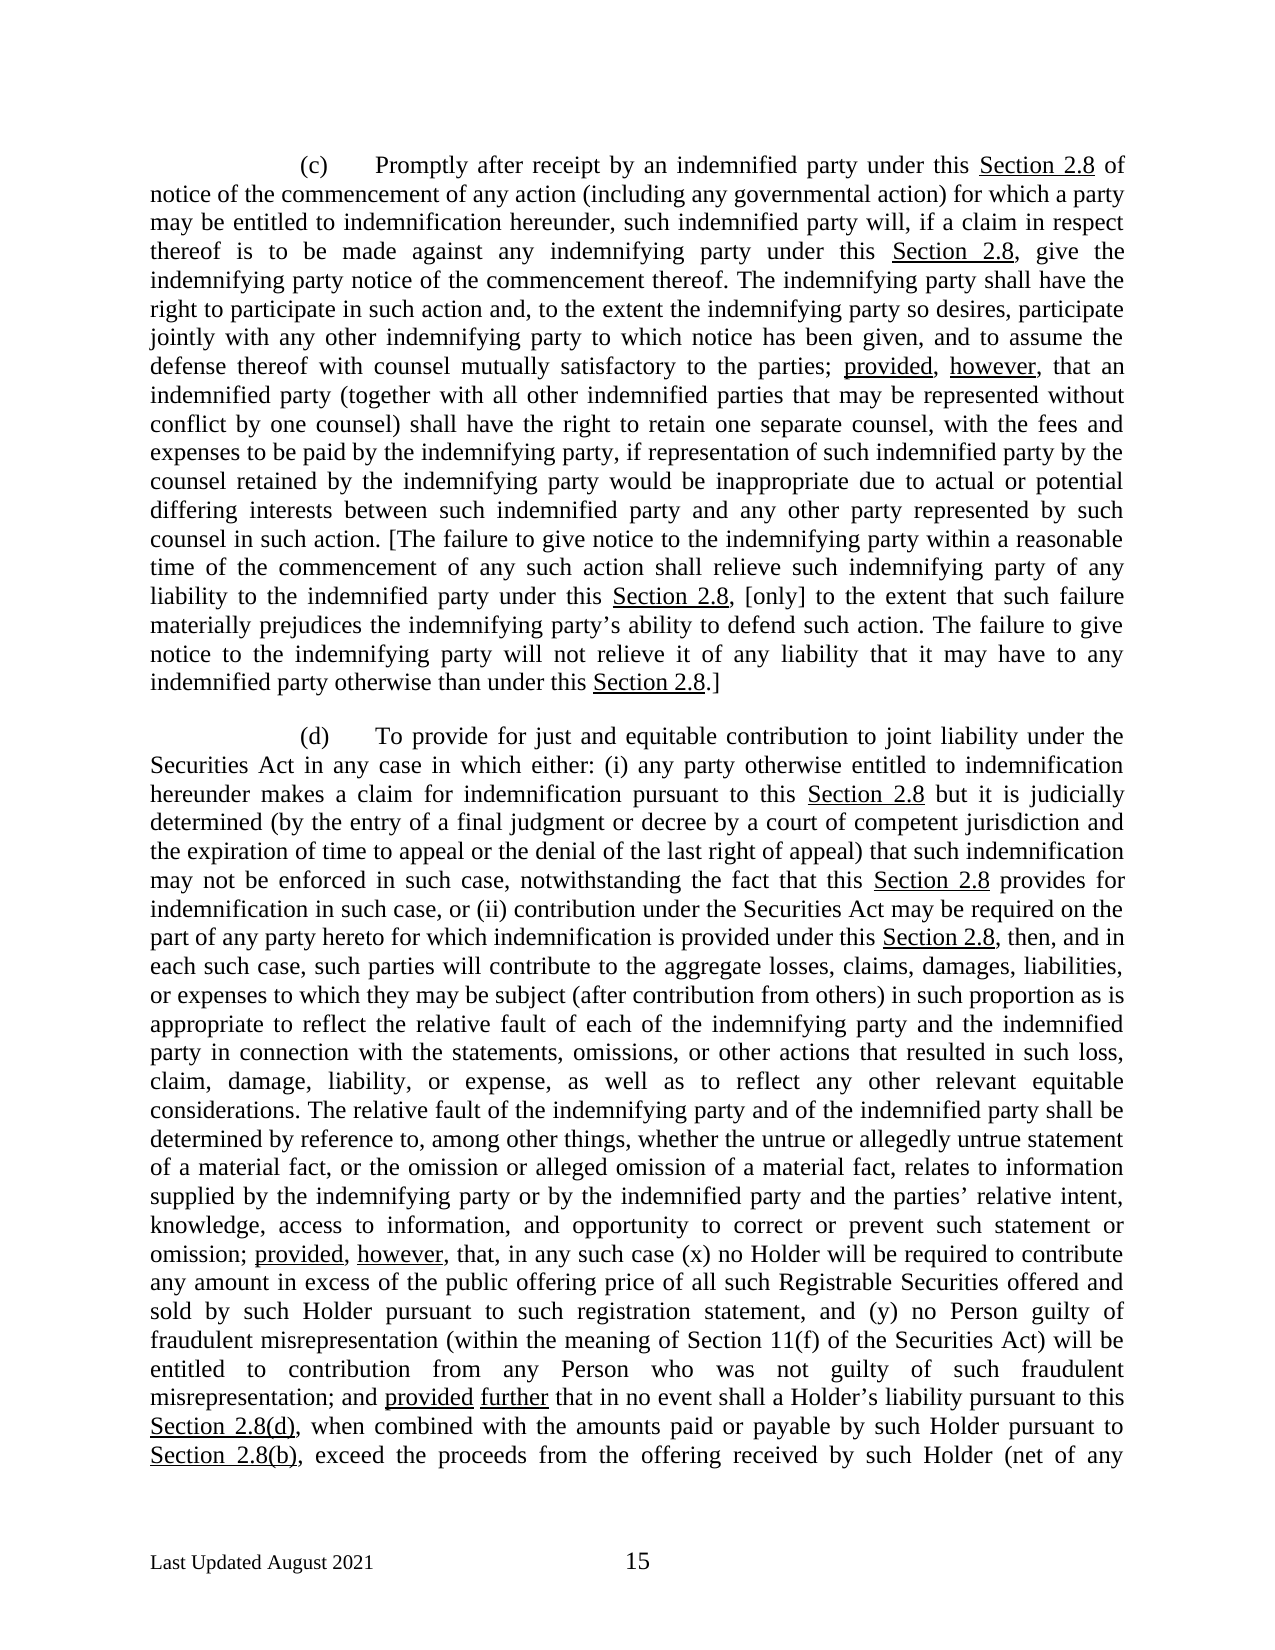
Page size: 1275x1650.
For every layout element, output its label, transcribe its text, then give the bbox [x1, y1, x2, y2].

subtitle Promptly after receipt by an indemnified party under this Section 2.8 of notice of the commencement of any action (including any governmental action) for which a party may be entitled to indemnification hereunder, such indemnified party will, if a claim in respect thereof is to be made against any indemnifying party under this Section 2.8, give the indemnifying party notice of the commencement thereof. The indemnifying party shall have the right to participate in such action and, to the extent the indemnifying party so desires, participate jointly with any other indemnifying party to which notice has been given, and to assume the defense thereof with counsel mutually satisfactory to the parties; provided, however, that an indemnified party (together with all other indemnified parties that may be represented without conflict by one counsel) shall have the right to retain one separate counsel, with the fees and expenses to be paid by the indemnifying party, if representation of such indemnified party by the counsel retained by the indemnifying party would be inappropriate due to actual or potential differing interests between such indemnified party and any other party represented by such counsel in such action. [The failure to give notice to the indemnifying party within a reasonable time of the commencement of any such action shall relieve such indemnifying party of any liability to the indemnified party under this Section 2.8, [only] to the extent that such failure materially prejudices the indemnifying party’s ability to defend such action. The failure to give notice to the indemnifying party will not relieve it of any liability that it may have to any indemnified party otherwise than under this Section 2.8.] [150, 150, 1125, 696]
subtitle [150, 721, 1125, 1469]
